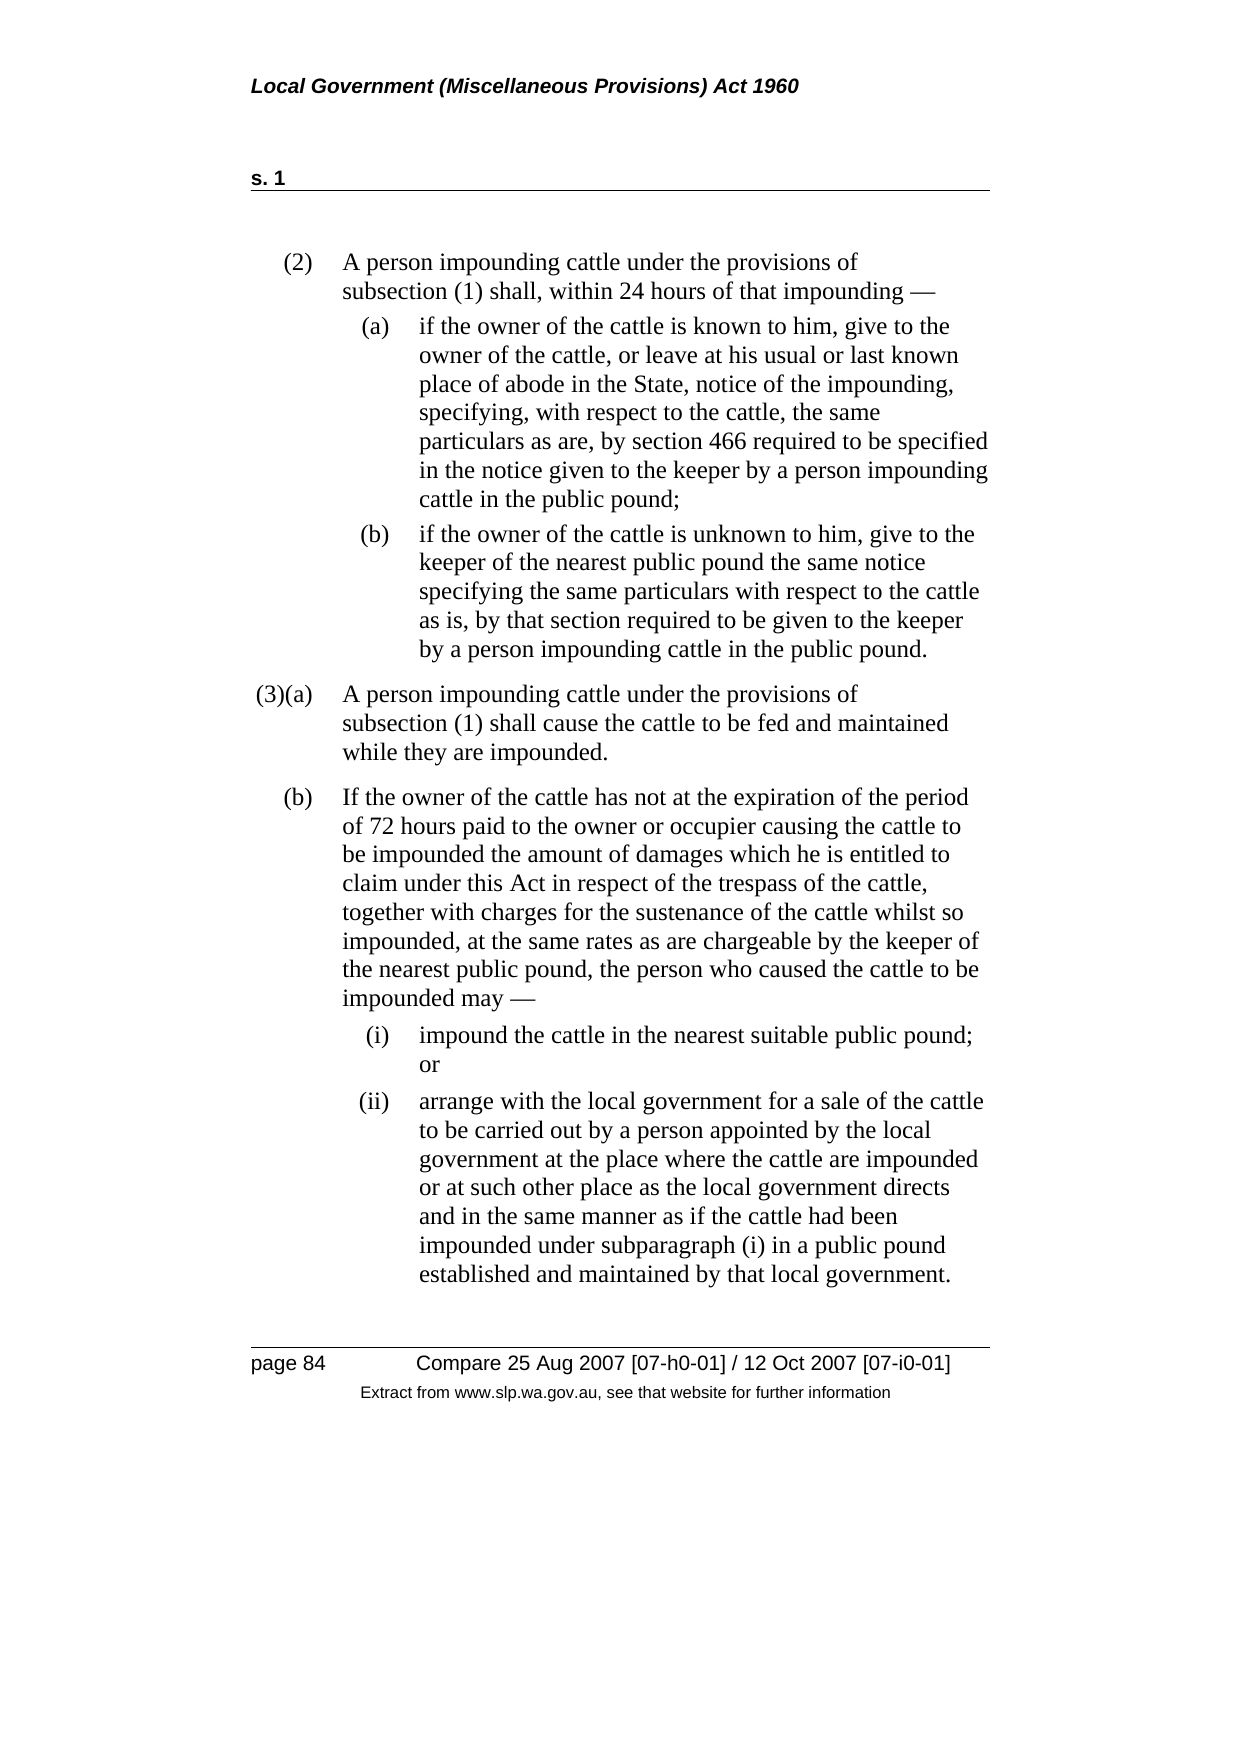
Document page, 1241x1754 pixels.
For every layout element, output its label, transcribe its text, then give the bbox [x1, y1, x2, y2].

text (3)(a) A person impounding cattle under the provisions of subsection (1) shall cause the cattle to be fed and maintained while they are impounded. [251, 679, 990, 765]
text (a) if the owner of the cattle is known to him, give to the owner of the cattle, or leave at his usual or last known place of abode in the State, notice of the impounding, specifying, with respect to the cattle, the same particulars as are, by section 466 required to be specified in the notice given to the keeper by a person impounding cattle in the public pound; [251, 311, 990, 512]
text (ii) arrange with the local government for a sale of the cattle to be carried out by a person appointed by the local government at the place where the cattle are impounded or at such other place as the local government directs and in the same manner as if the cattle had been impounded under subparagraph (i) in a public pound established and maintained by that local government. [251, 1086, 990, 1287]
text (2) A person impounding cattle under the provisions of subsection (1) shall, within 24 hours of that impounding — [251, 247, 990, 305]
text (i) impound the cattle in the nearest suitable public pound; or [251, 1020, 990, 1078]
text (b) If the owner of the cattle has not at the expiration of the period of 72 hours paid to the owner or occupier causing the cattle to be impounded the amount of damages which he is entitled to claim under this Act in respect of the trespass of the cattle, together with charges for the sustenance of the cattle whilst so impounded, at the same rates as are chargeable by the keeper of the nearest public pound, the person who caused the cattle to be impounded may — [251, 782, 990, 1012]
text (b) if the owner of the cattle is unknown to him, give to the keeper of the nearest public pound the same notice specifying the same particulars with respect to the cattle as is, by that section required to be given to the keeper by a person impounding cattle in the public pound. [251, 519, 990, 662]
